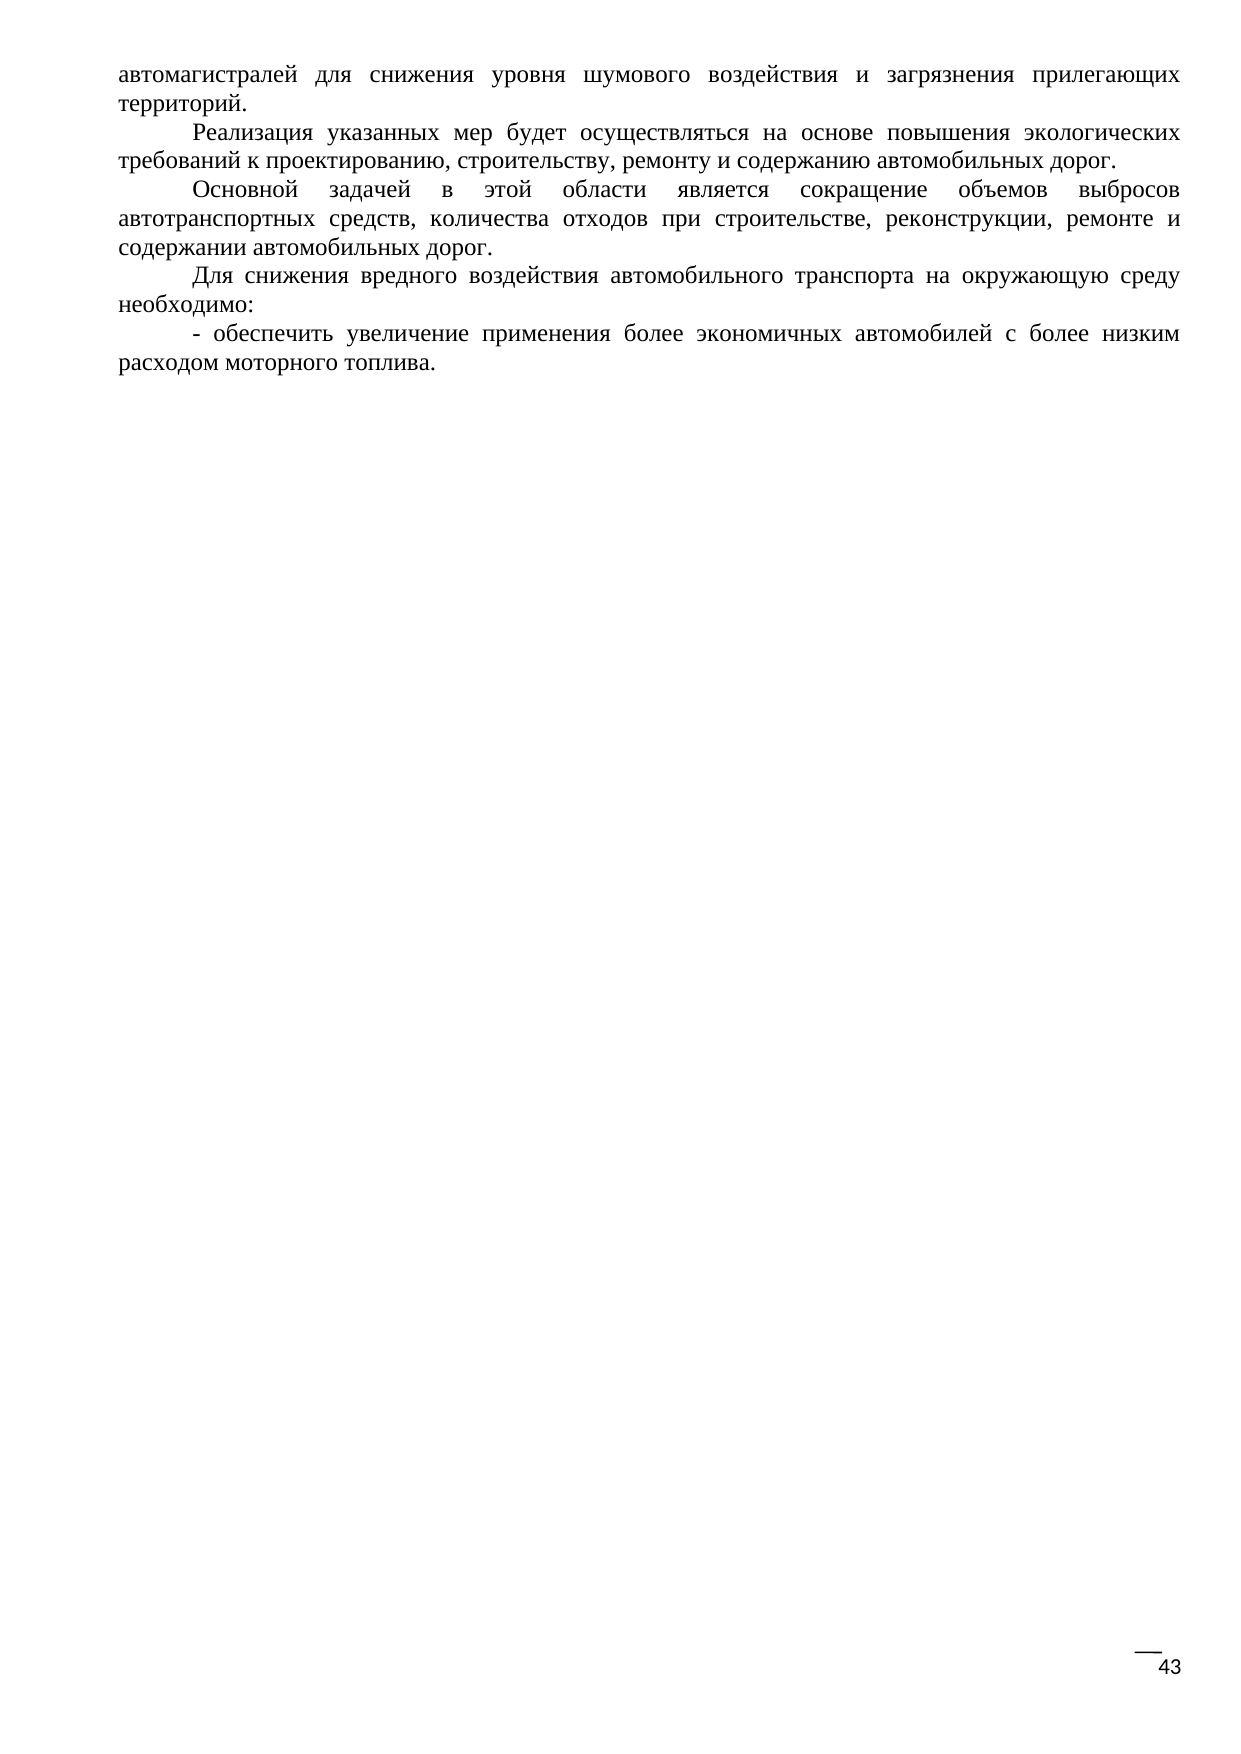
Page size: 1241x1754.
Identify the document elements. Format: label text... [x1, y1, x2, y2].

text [118, 59, 1181, 117]
text - обеспечить увеличение применения более экономичных автомобилей с более низким расходом моторного топлива. [118, 318, 1181, 375]
text Реализация указанных мер будет осуществляться на основе повышения экологических требований к проектированию, строительству, ремонту и содержанию автомобильных дорог. [118, 117, 1181, 174]
text Для снижения вредного воздействия автомобильного транспорта на окружающую среду необходимо: [118, 260, 1181, 318]
text Основной задачей в этой области является сокращение объемов выбросов автотранспортных средств, количества отходов при строительстве, реконструкции, ремонте и содержании автомобильных дорог. [118, 174, 1181, 260]
